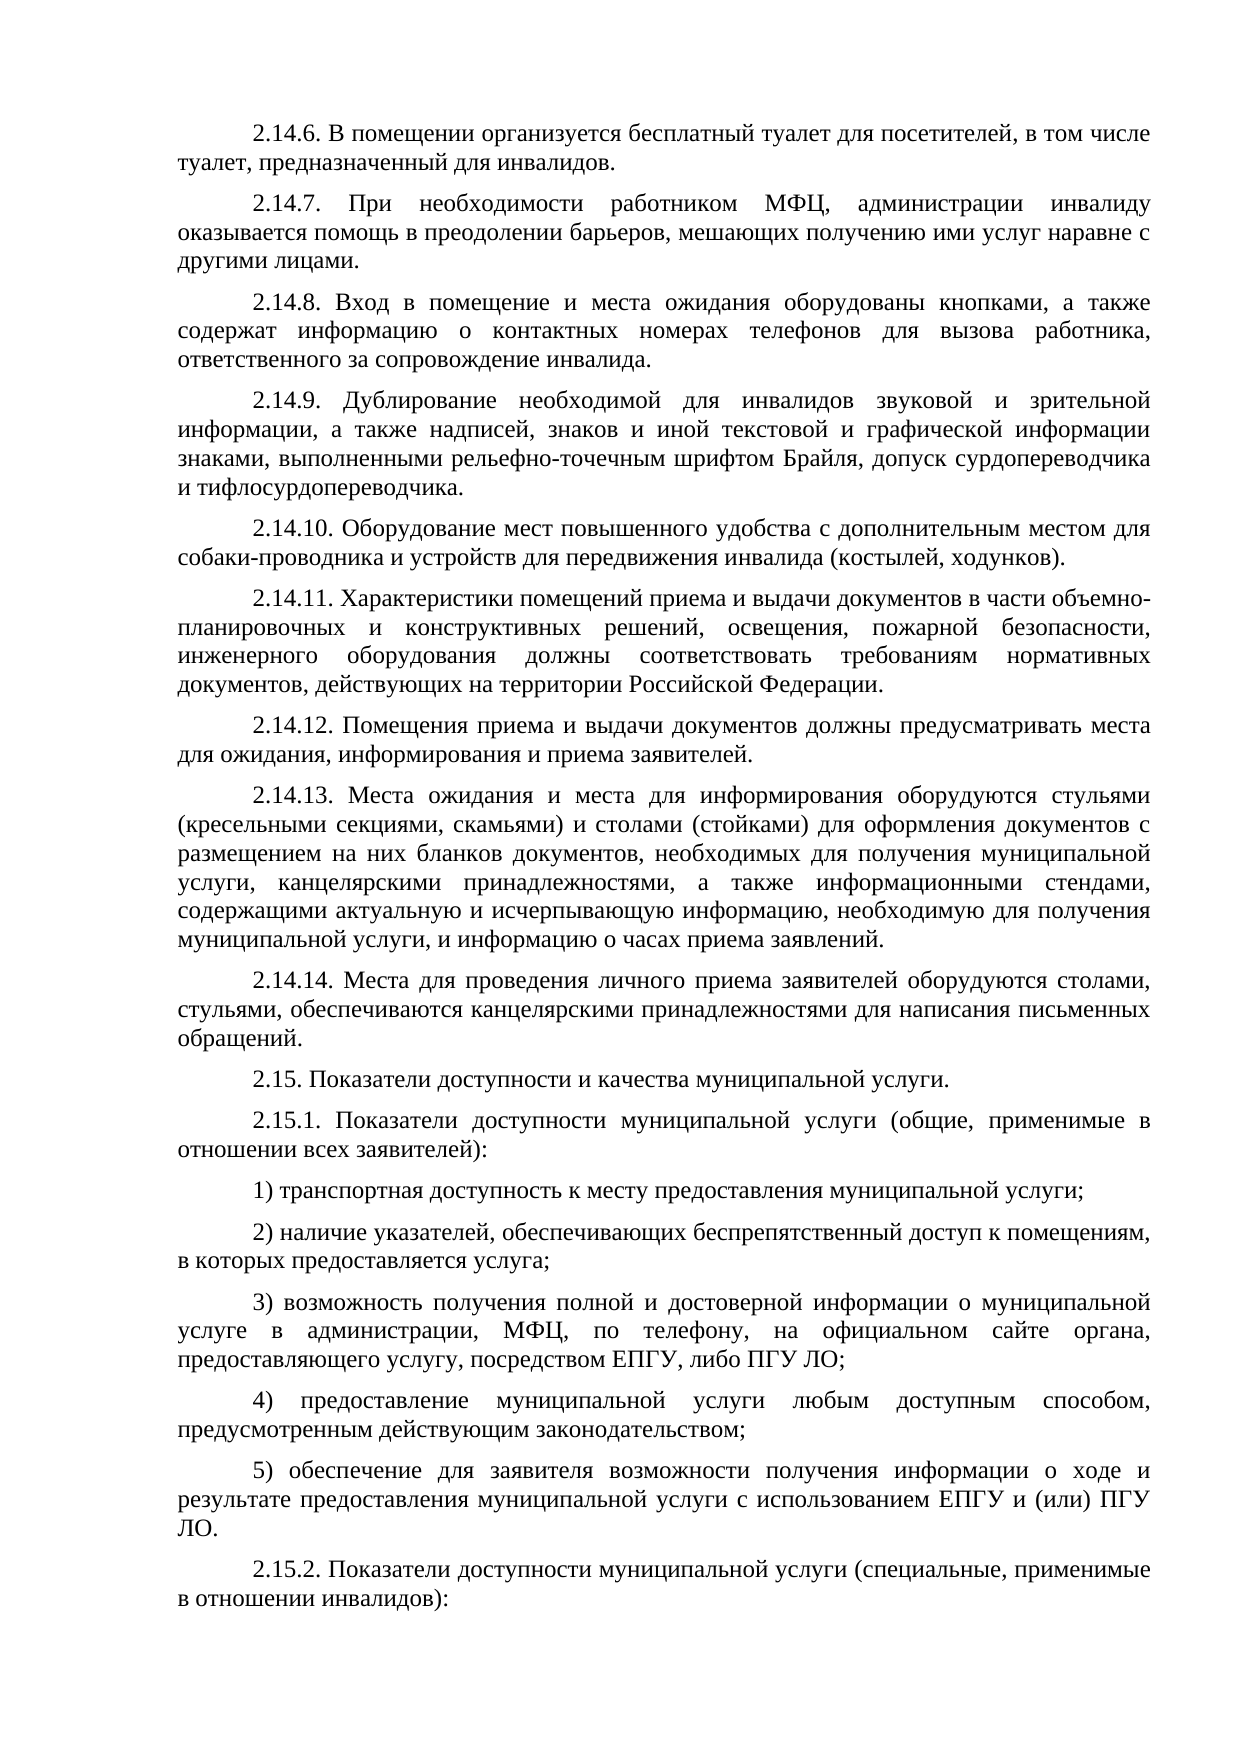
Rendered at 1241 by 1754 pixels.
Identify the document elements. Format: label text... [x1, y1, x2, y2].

text 2.14.8. Вход в помещение и места ожидания оборудованы кнопками, а также содержат информацию о контактных номерах телефонов для вызова работника, ответственного за сопровождение инвалида. [177, 287, 1152, 373]
text 2.14.6. В помещении организуется бесплатный туалет для посетителей, в том числе туалет, предназначенный для инвалидов. [177, 118, 1152, 176]
text 2.14.9. Дублирование необходимой для инвалидов звуковой и зрительной информации, а также надписей, знаков и иной текстовой и графической информации знаками, выполненными рельефно-точечным шрифтом Брайля, допуск сурдопереводчика и тифлосурдопереводчика. [177, 386, 1152, 501]
text 2.14.14. Места для проведения личного приема заявителей оборудуются столами, стульями, обеспечиваются канцелярскими принадлежностями для написания письменных обращений. [177, 966, 1152, 1052]
text 5) обеспечение для заявителя возможности получения информации о ходе и результате предоставления муниципальной услуги с использованием ЕПГУ и (или) ПГУ ЛО. [177, 1456, 1152, 1542]
text 2.14.13. Места ожидания и места для информирования оборудуются стульями (кресельными секциями, скамьями) и столами (стойками) для оформления документов с размещением на них бланков документов, необходимых для получения муниципальной услуги, канцелярскими принадлежностями, а также информационными стендами, содержащими актуальную и исчерпывающую информацию, необходимую для получения муниципальной услуги, и информацию о часах приема заявлений. [177, 781, 1152, 953]
text 2) наличие указателей, обеспечивающих беспрепятственный доступ к помещениям, в которых предоставляется услуга; [177, 1217, 1152, 1274]
text 3) возможность получения полной и достоверной информации о муниципальной услуге в администрации, МФЦ, по телефону, на официальном сайте органа, предоставляющего услугу, посредством ЕПГУ, либо ПГУ ЛО; [177, 1287, 1152, 1373]
text 2.14.7. При необходимости работником МФЦ, администрации инвалиду оказывается помощь в преодолении барьеров, мешающих получению ими услуг наравне с другими лицами. [177, 188, 1152, 274]
text 2.15.1. Показатели доступности муниципальной услуги (общие, применимые в отношении всех заявителей): [177, 1106, 1152, 1163]
text 2.14.11. Характеристики помещений приема и выдачи документов в части объемно-планировочных и конструктивных решений, освещения, пожарной безопасности, инженерного оборудования должны соответствовать требованиям нормативных документов, действующих на территории Российской Федерации. [177, 583, 1152, 698]
text 2.14.12. Помещения приема и выдачи документов должны предусматривать места для ожидания, информирования и приема заявителей. [177, 711, 1152, 768]
text 2.14.10. Оборудование мест повышенного удобства с дополнительным местом для собаки-проводника и устройств для передвижения инвалида (костылей, ходунков). [177, 513, 1152, 571]
text 2.15.2. Показатели доступности муниципальной услуги (специальные, применимые в отношении инвалидов): [177, 1554, 1152, 1612]
text 4) предоставление муниципальной услуги любым доступным способом, предусмотренным действующим законодательством; [177, 1386, 1152, 1443]
text 1) транспортная доступность к месту предоставления муниципальной услуги; [177, 1176, 1152, 1204]
text 2.15. Показатели доступности и качества муниципальной услуги. [177, 1064, 1152, 1093]
